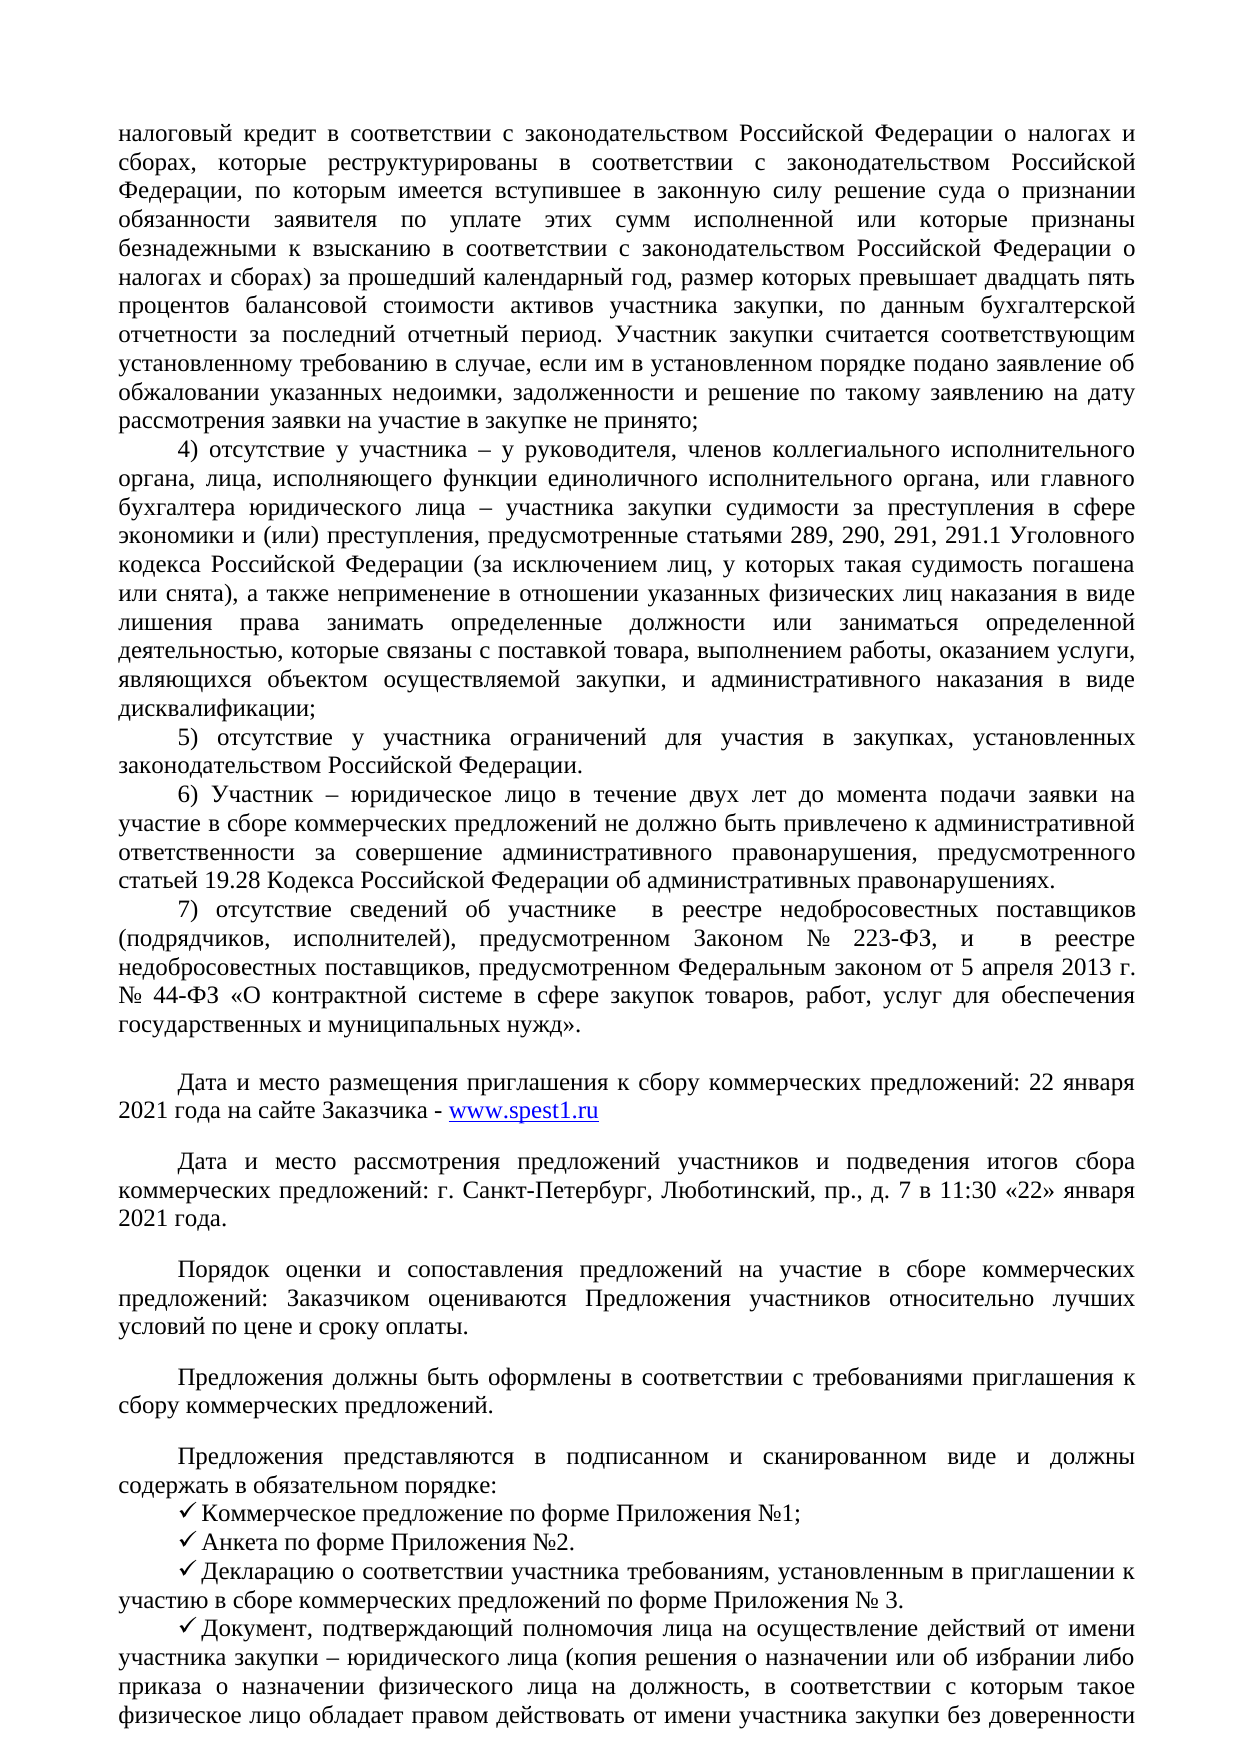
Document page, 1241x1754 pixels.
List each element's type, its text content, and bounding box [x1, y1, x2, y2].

text 6) Участник – юридическое лицо в течение двух лет до момента подачи заявки на участие в сборе коммерческих предложений не должно быть привлечено к административной ответственности за совершение административного правонарушения, предусмотренного статьей 19.28 Кодекса Российской Федерации об административных правонарушениях. [118, 779, 1136, 894]
list Анкета по форме Приложения №2. [118, 1527, 1136, 1556]
list Декларацию о соответствии участника требованиям, установленным в приглашении к участию в сборе коммерческих предложений по форме Приложения № 3. [118, 1556, 1136, 1613]
text Предложения представляются в подписанном и сканированном виде и должны содержать в обязательном порядке: [118, 1441, 1136, 1498]
text Порядок оценки и сопоставления предложений на участие в сборе коммерческих предложений: Заказчиком оцениваются Предложения участников относительно лучших условий по цене и сроку оплаты. [118, 1254, 1136, 1340]
text Дата и место рассмотрения предложений участников и подведения итогов сбора коммерческих предложений: г. Санкт-Петербург, Люботинский, пр., д. 7 в 11:30 «22» января 2021 года. [118, 1146, 1136, 1232]
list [118, 1613, 1136, 1728]
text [118, 118, 1136, 434]
text 5) отсутствие у участника ограничений для участия в закупках, установленных законодательством Российской Федерации. [118, 722, 1136, 779]
list Коммерческое предложение по форме Приложения №1; [118, 1498, 1136, 1527]
text 7) отсутствие сведений об участнике в реестре недобросовестных поставщиков (подрядчиков, исполнителей), предусмотренном Законом № 223-ФЗ, и в реестре недобросовестных поставщиков, предусмотренном Федеральным законом от 5 апреля 2013 г. № 44-ФЗ «О контрактной системе в сфере закупок товаров, работ, услуг для обеспечения государственных и муниципальных нужд». [118, 894, 1136, 1038]
text Предложения должны быть оформлены в соответствии с требованиями приглашения к сбору коммерческих предложений. [118, 1362, 1136, 1419]
text Дата и место размещения приглашения к сбору коммерческих предложений: 22 января 2021 года на сайте Заказчика - www.spest1.ru [118, 1067, 1136, 1124]
text 4) отсутствие у участника – у руководителя, членов коллегиального исполнительного органа, лица, исполняющего функции единоличного исполнительного органа, или главного бухгалтера юридического лица – участника закупки судимости за преступления в сфере экономики и (или) преступления, предусмотренные статьями 289, 290, 291, 291.1 Уголовного кодекса Российской Федерации (за исключением лиц, у которых такая судимость погашена или снята), а также неприменение в отношении указанных физических лиц наказания в виде лишения права занимать определенные должности или заниматься определенной деятельностью, которые связаны с поставкой товара, выполнением работы, оказанием услуги, являющихся объектом осуществляемой закупки, и административного наказания в виде дисквалификации; [118, 434, 1136, 722]
